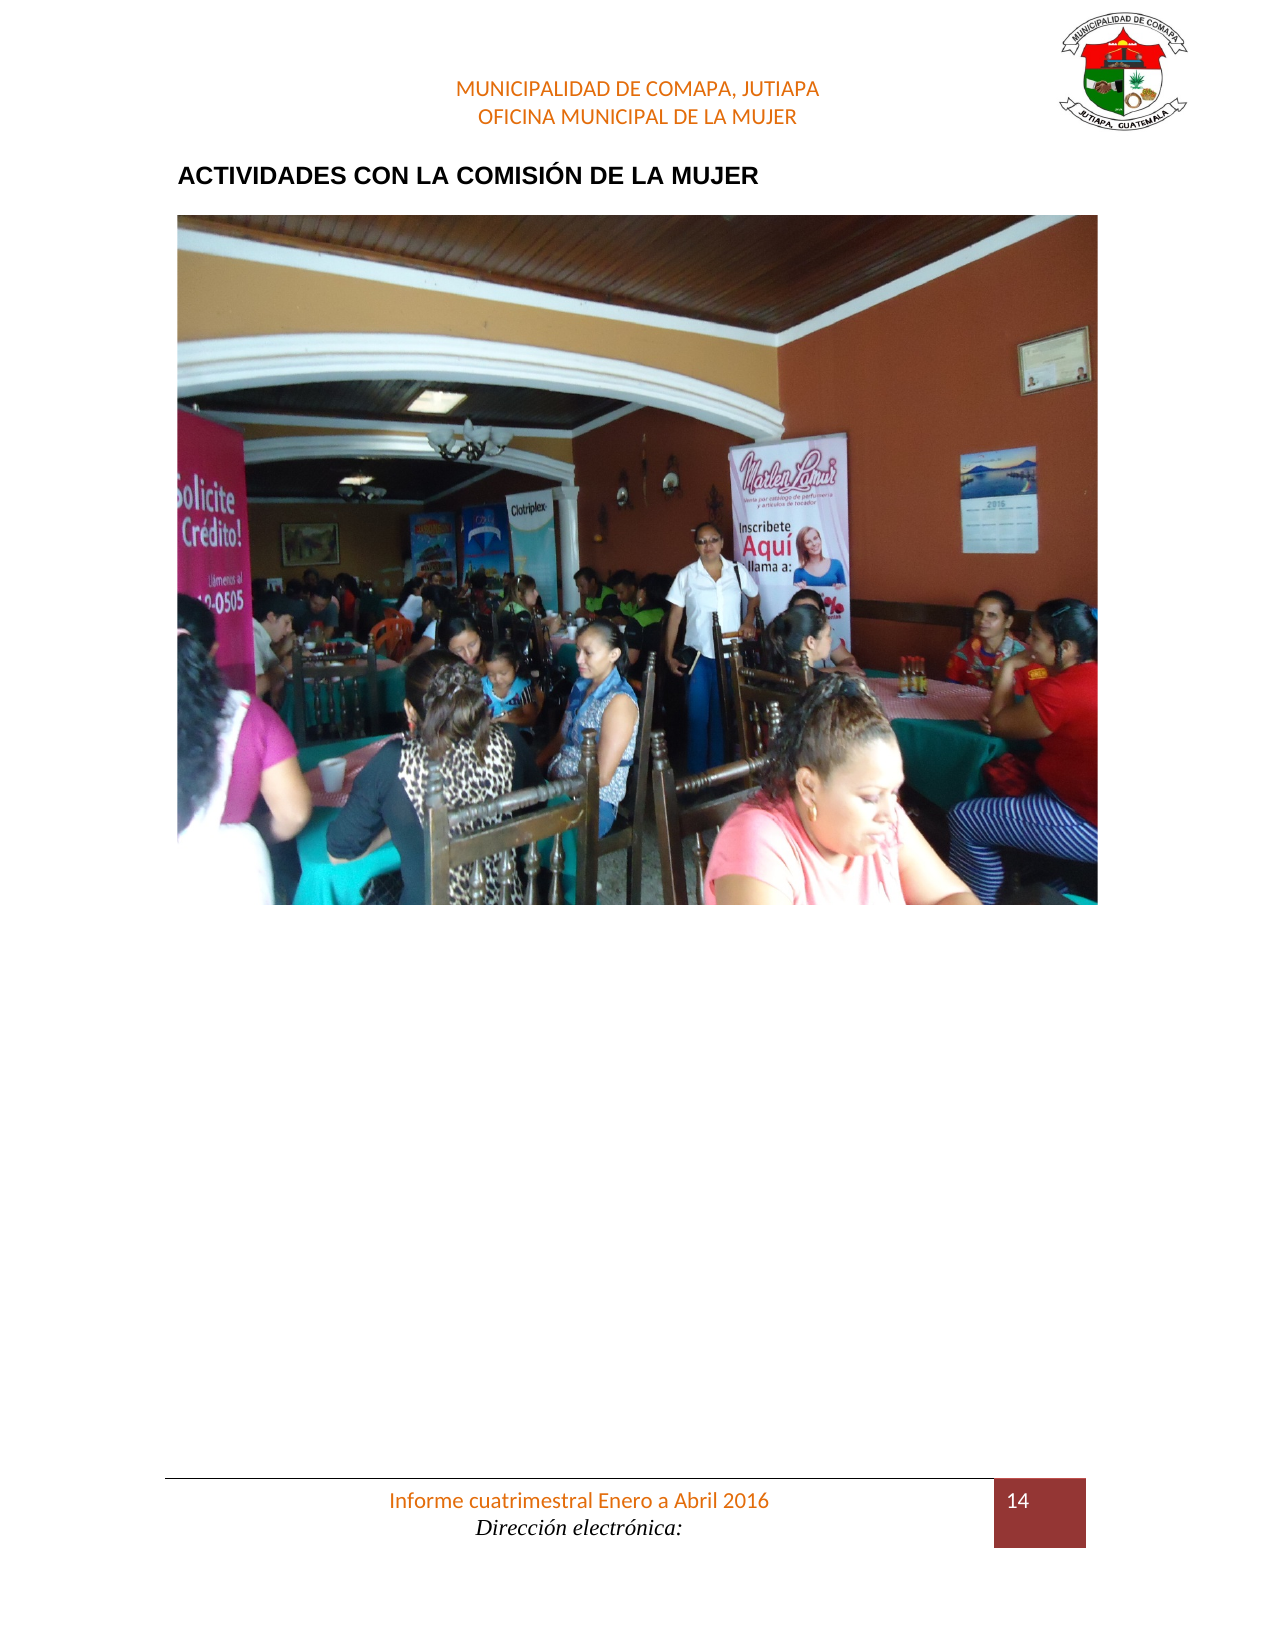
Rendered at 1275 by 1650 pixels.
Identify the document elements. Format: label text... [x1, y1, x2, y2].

text ACTIVIDADES CON LA COMISIÓN DE LA MUJER [177, 161, 1098, 190]
picture [1056, 7, 1189, 141]
picture [177, 215, 1098, 905]
